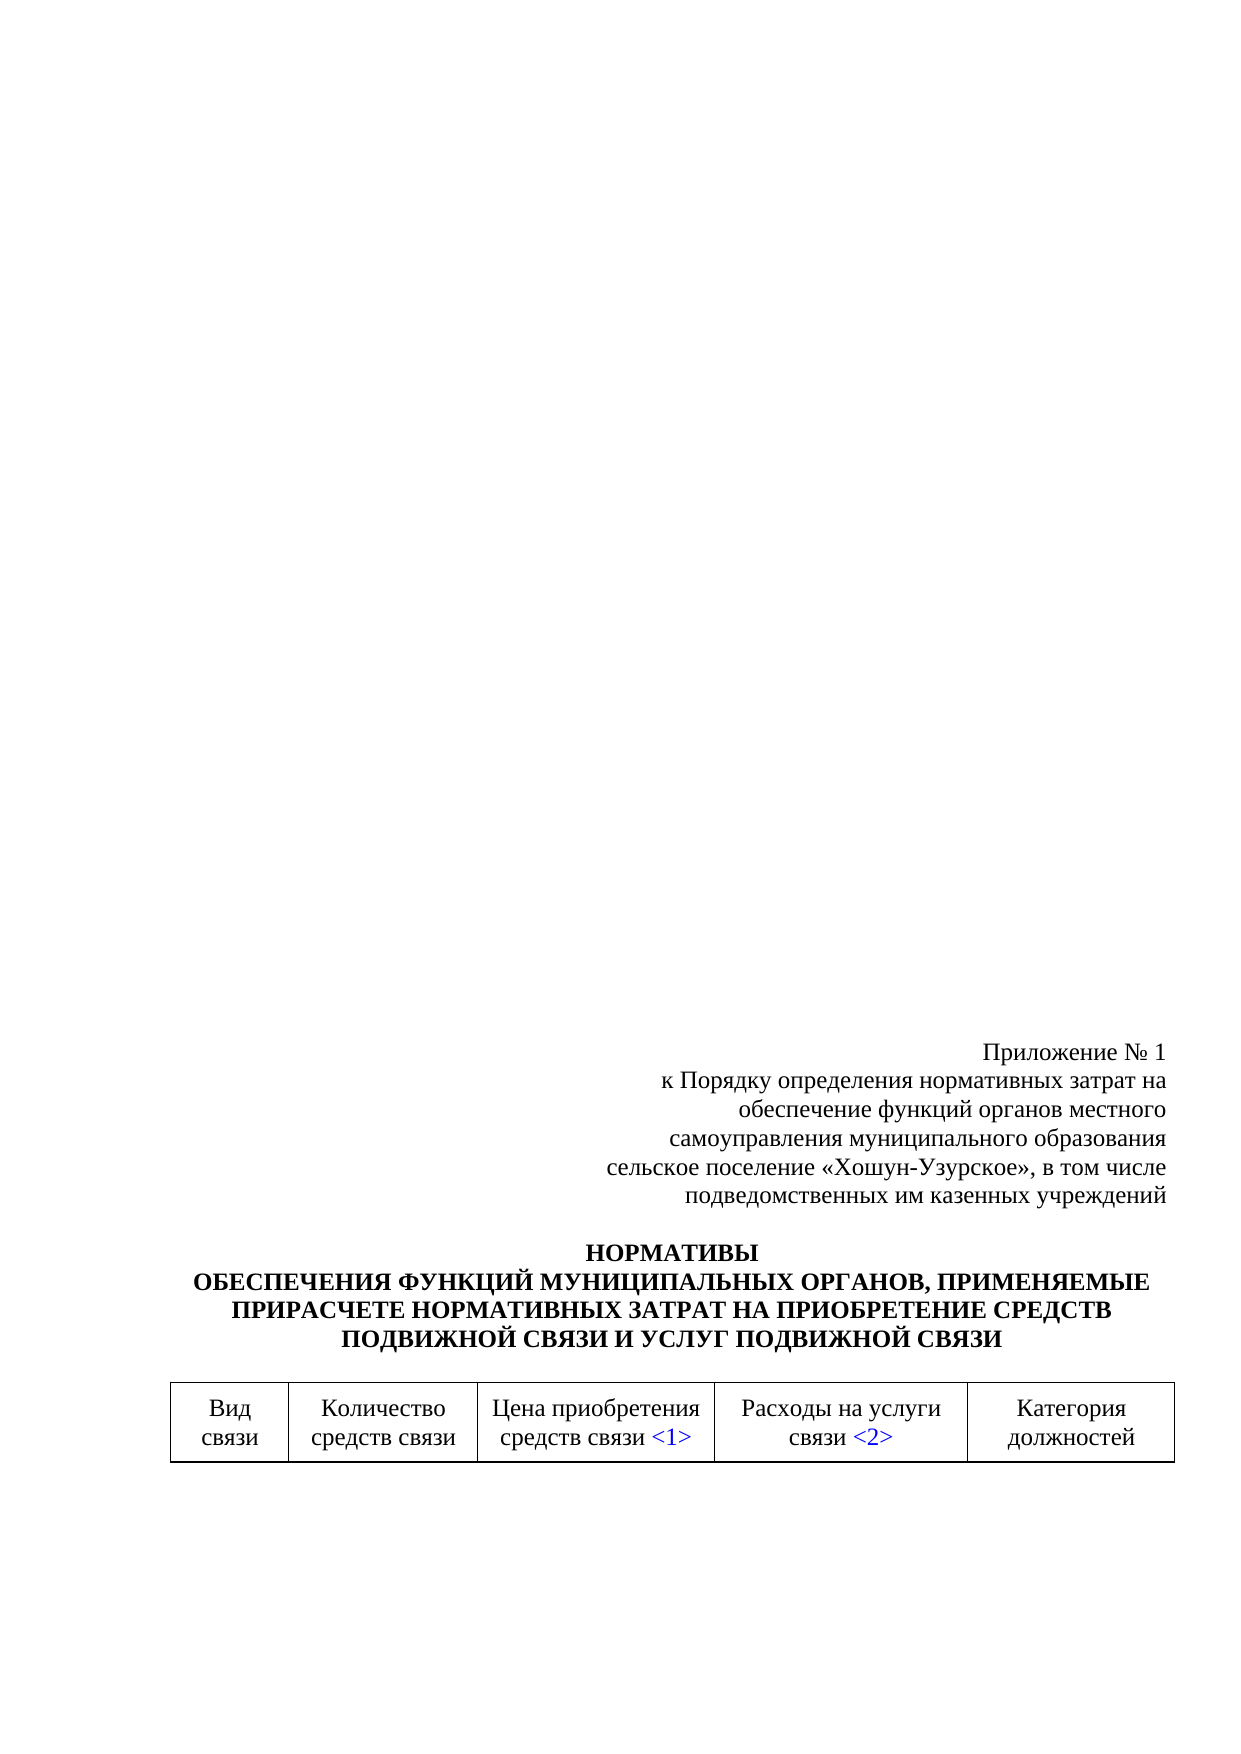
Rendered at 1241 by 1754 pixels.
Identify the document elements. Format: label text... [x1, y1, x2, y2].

text подведомственных им казенных учреждений [177, 1180, 1166, 1209]
text обеспечение функций органов местного [177, 1094, 1166, 1123]
table_header Расходы на услуги связи <2> [715, 1383, 967, 1461]
title НОРМАТИВЫ [177, 1238, 1166, 1267]
table_header Цена приобретения средств связи <1> [478, 1383, 714, 1461]
title ОБЕСПЕЧЕНИЯ ФУНКЦИЙ МУНИЦИПАЛЬНЫХ ОРГАНОВ, ПРИМЕНЯЕМЫЕ ПРИРАСЧЕТЕ НОРМАТИВНЫХ ЗАТРАТ НА ПРИОБРЕТЕНИЕ СРЕДСТВ ПОДВИЖНОЙ СВЯЗИ И УСЛУГ ПОДВИЖНОЙ СВЯЗИ [177, 1267, 1166, 1353]
table_header Количество средств связи [289, 1383, 477, 1461]
text Приложение № 1 [177, 1037, 1166, 1065]
table_header Категория должностей [968, 1383, 1174, 1461]
text сельское поселение «Хошун-Узурское», в том числе [177, 1152, 1166, 1180]
table_header Вид связи [171, 1383, 288, 1461]
text к Порядку определения нормативных затрат на [177, 1065, 1166, 1094]
text самоуправления муниципального образования [177, 1123, 1166, 1152]
